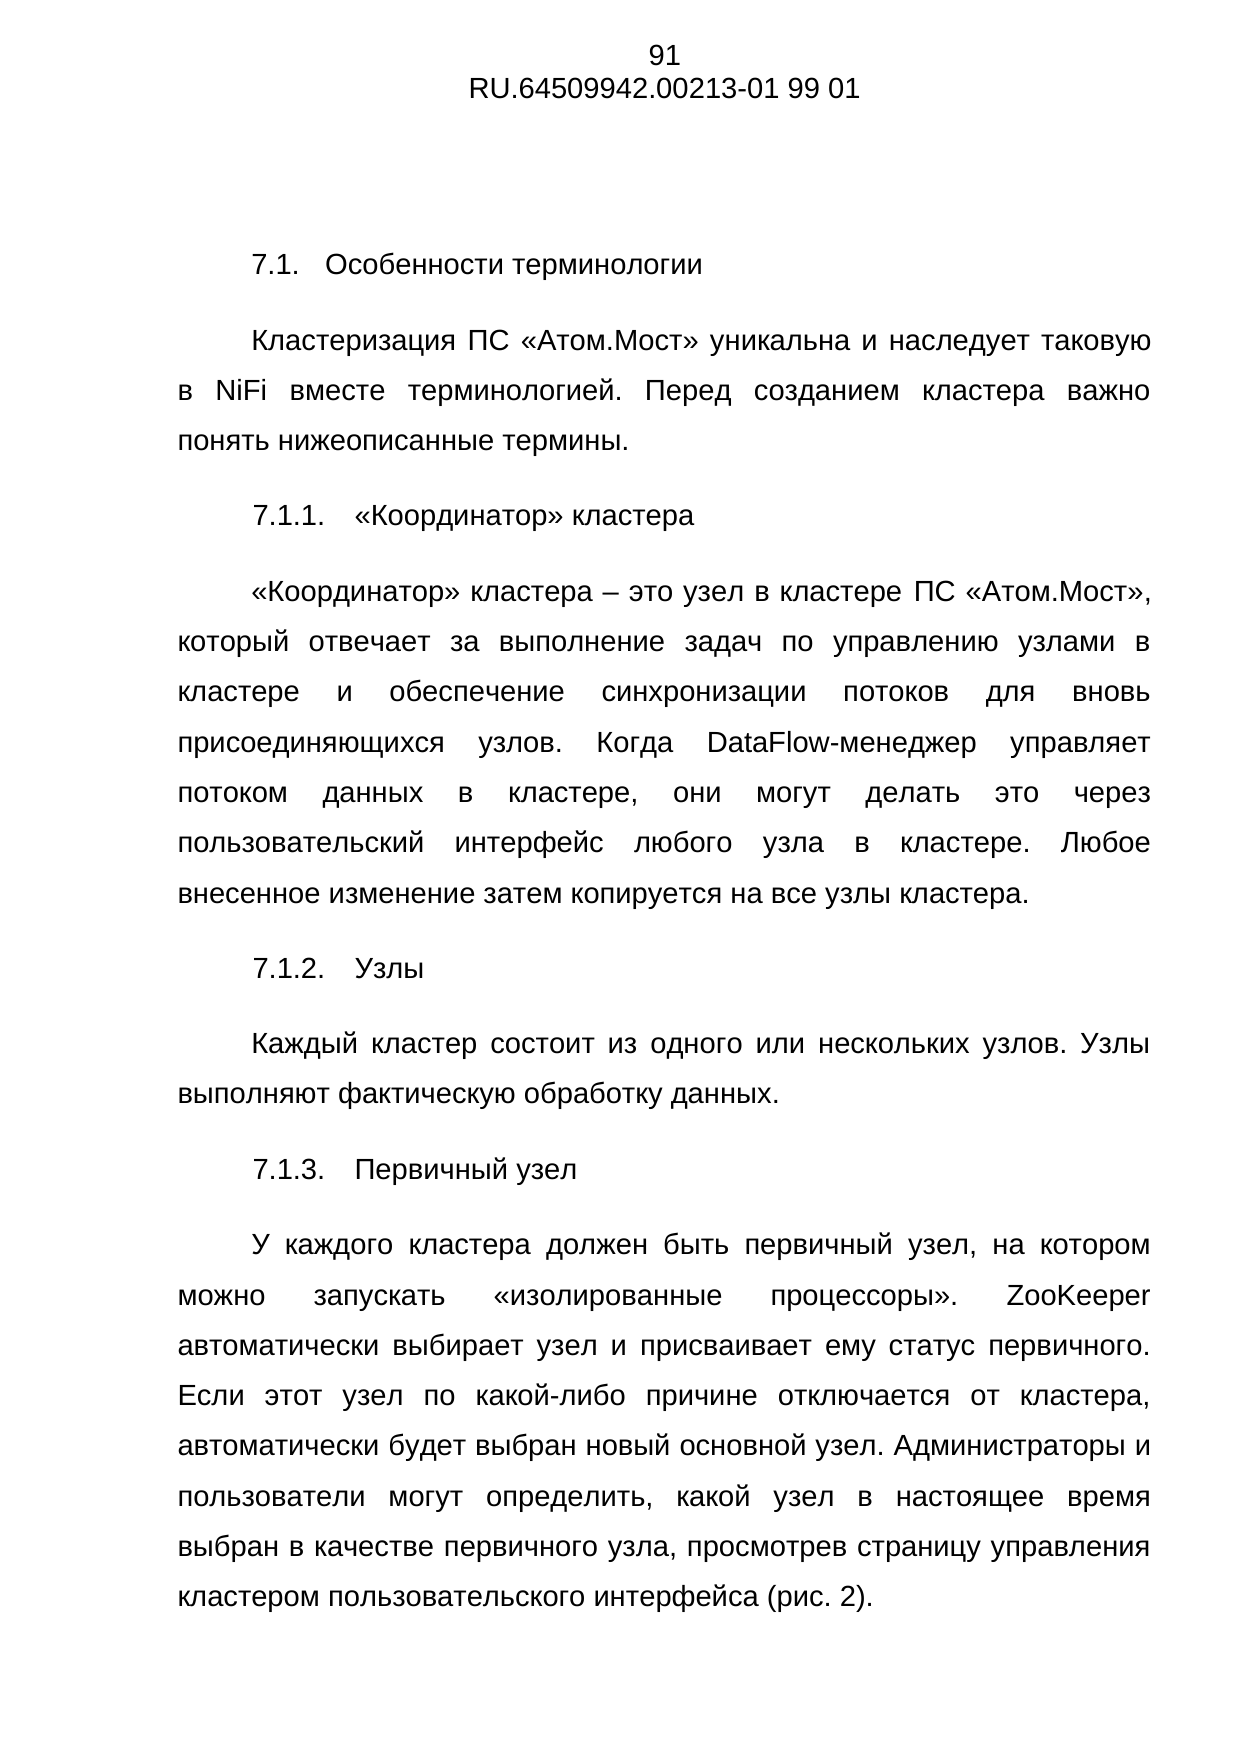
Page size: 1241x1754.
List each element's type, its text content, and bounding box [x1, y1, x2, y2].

text У каждого кластера должен быть первичный узел, на котором можно запускать «изолированные процессоры». ZooKeeper автоматически выбирает узел и присваивает ему статус первичного. Если этот узел по какой-либо причине отключается от кластера, автоматически будет выбран новый основной узел. Администраторы и пользователи могут определить, какой узел в настоящее время выбран в качестве первичного узла, просмотрев страницу управления кластером пользовательского интерфейса (рис. 2). [177, 1227, 1152, 1613]
subtitle Особенности терминологии [177, 247, 1152, 281]
subtitle «Координатор» кластера [252, 498, 1152, 532]
subtitle Узлы [252, 951, 1152, 984]
text Кластеризация ПС «Атом.Мост» уникальна и наследует таковую в NiFi вместе терминологией. Перед созданием кластера важно понять нижеописанные термины. [177, 322, 1152, 457]
text Каждый кластер состоит из одного или нескольких узлов. Узлы выполняют фактическую обработку данных. [177, 1026, 1152, 1110]
text «Координатор» кластера – это узел в кластере ПС «Атом.Мост», который отвечает за выполнение задач по управлению узлами в кластере и обеспечение синхронизации потоков для вновь присоединяющихся узлов. Когда DataFlow-менеджер управляет потоком данных в кластере, они могут делать это через пользовательский интерфейс любого узла в кластере. Любое внесенное изменение затем копируется на все узлы кластера. [177, 574, 1152, 909]
subtitle Первичный узел [252, 1152, 1152, 1185]
